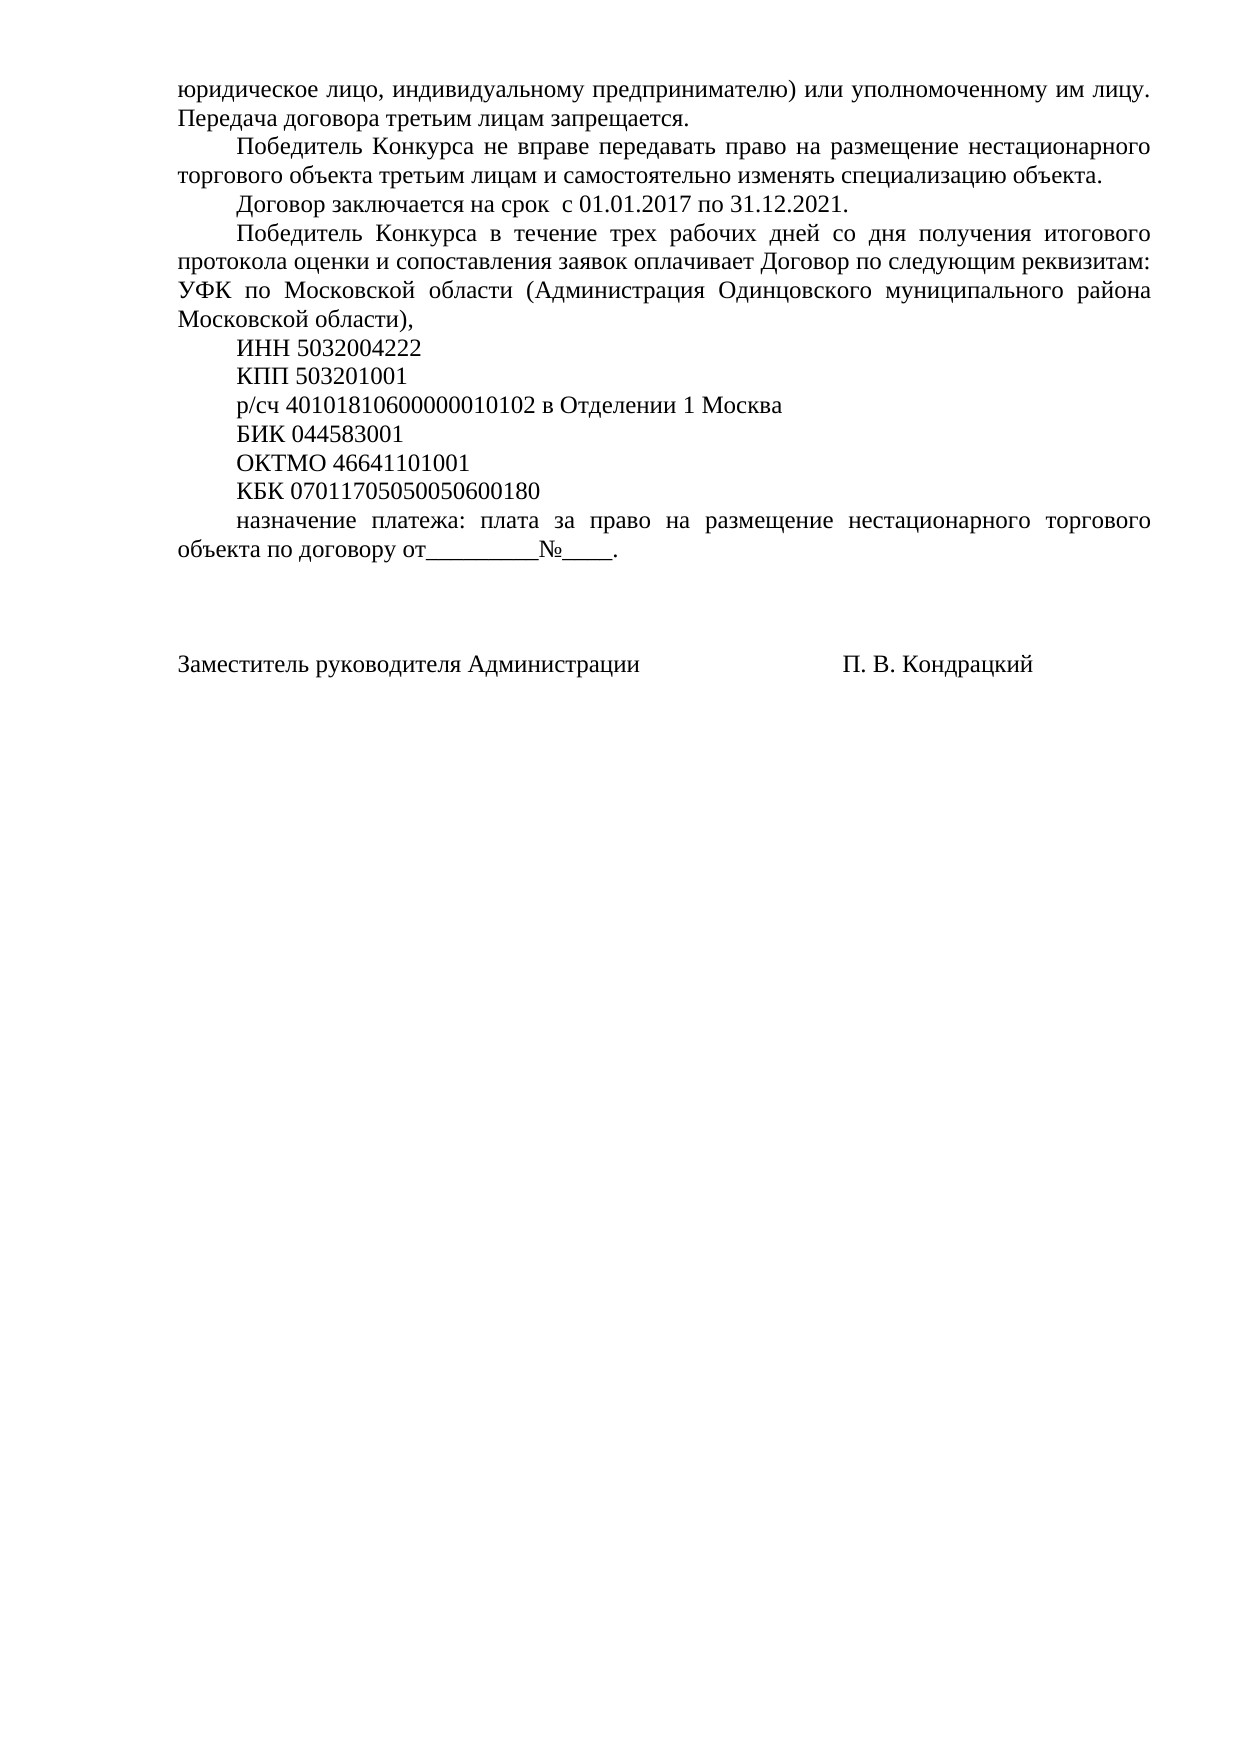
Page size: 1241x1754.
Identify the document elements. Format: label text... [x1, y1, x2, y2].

text Договор заключается на срок с 01.01.2017 по 31.12.2021. [177, 189, 1152, 218]
text КБК 07011705050050600180 [177, 476, 1152, 505]
text р/сч 40101810600000010102 в Отделении 1 Москва [177, 390, 1152, 419]
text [177, 74, 1152, 131]
text Победитель Конкурса не вправе передавать право на размещение нестационарного торгового объекта третьим лицам и самостоятельно изменять специализацию объекта. [177, 131, 1152, 189]
text ИНН 5032004222 [177, 333, 1152, 361]
text БИК 044583001 [177, 419, 1152, 448]
text ОКТМО 46641101001 [177, 448, 1152, 476]
text назначение платежа: плата за право на размещение нестационарного торгового объекта по договору от_________№____. [177, 505, 1152, 563]
text Победитель Конкурса в течение трех рабочих дней со дня получения итогового протокола оценки и сопоставления заявок оплачивает Договор по следующим реквизитам: УФК по Московской области (Администрация Одинцовского муниципального района Московской области), [177, 218, 1152, 333]
text Заместитель руководителя Администрации П. В. Кондрацкий [177, 649, 1152, 678]
text КПП 503201001 [177, 361, 1152, 390]
